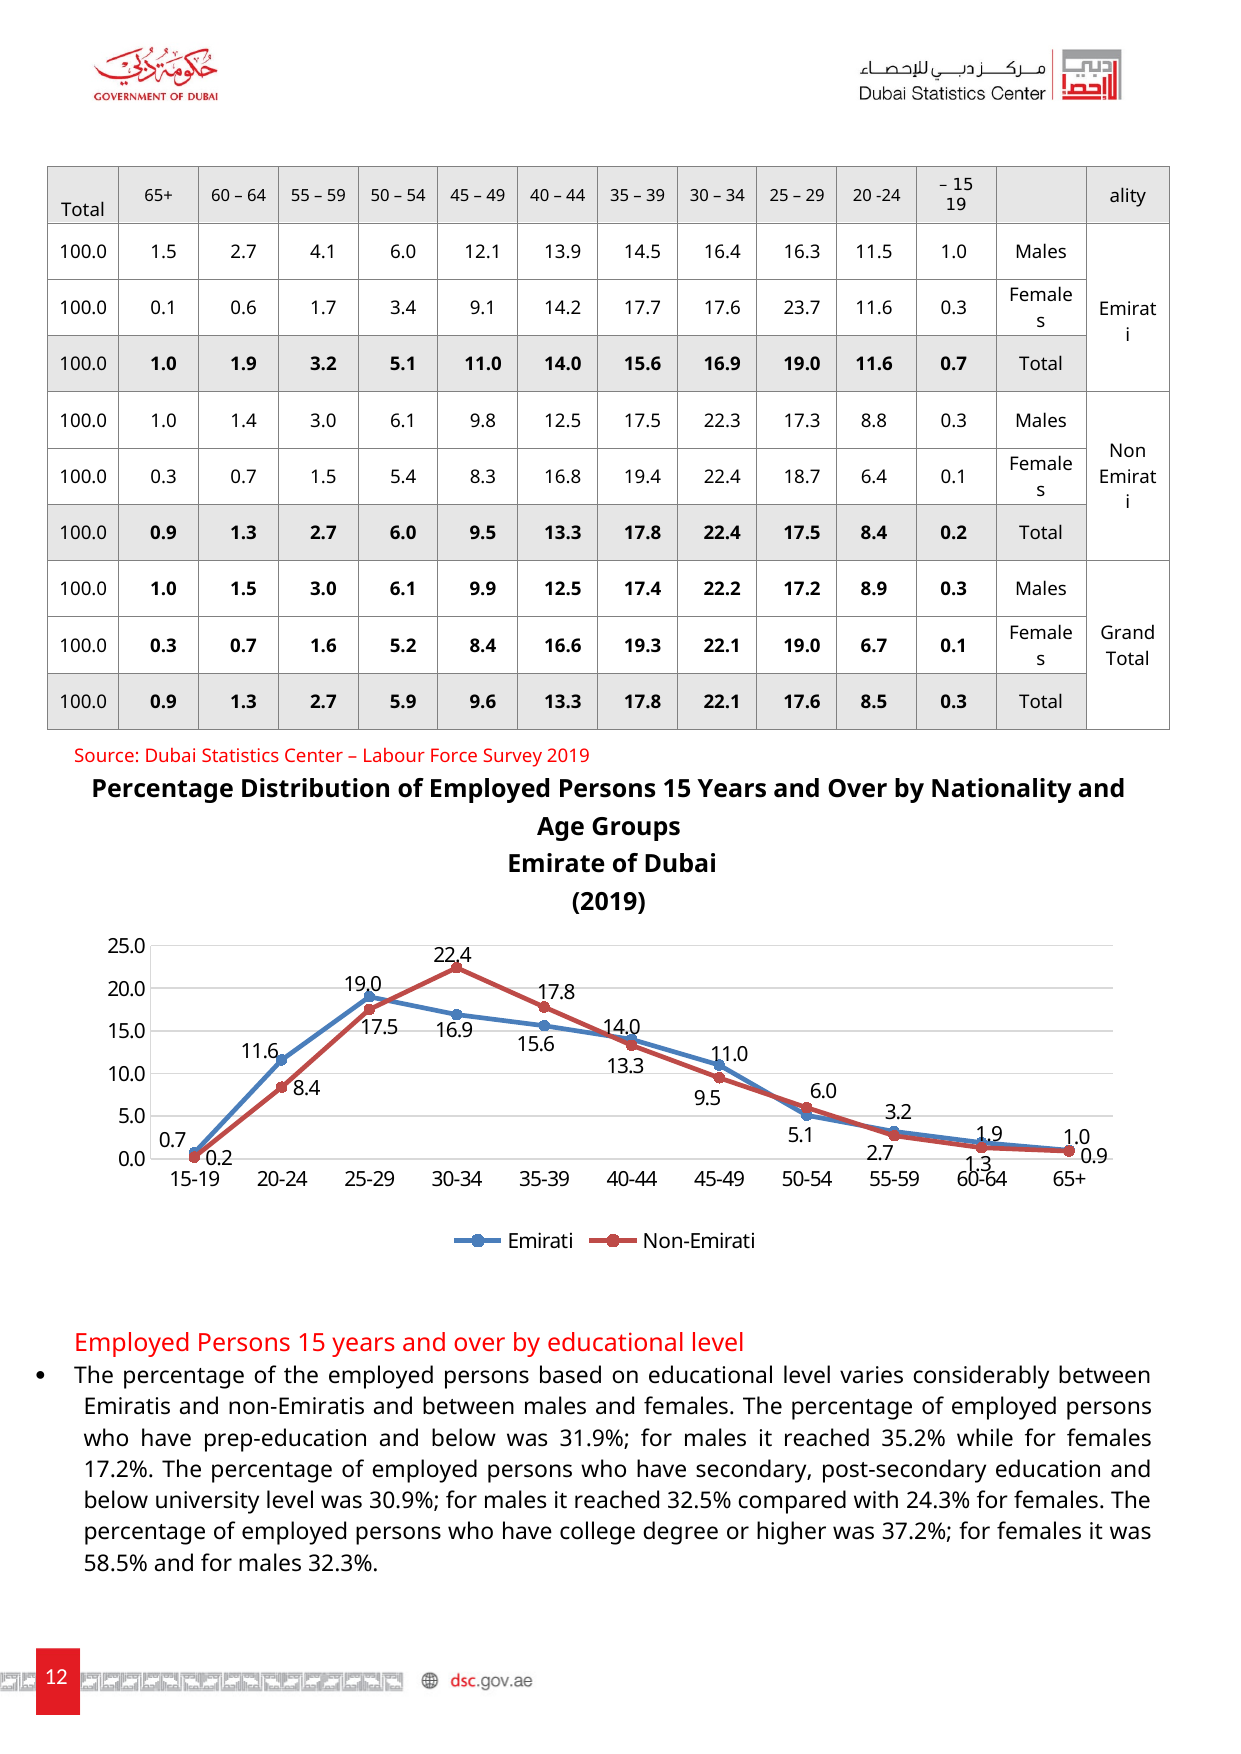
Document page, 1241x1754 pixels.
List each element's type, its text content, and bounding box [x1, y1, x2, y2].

table_cell 0.9 [119, 505, 198, 560]
table_cell 5.2 [359, 617, 437, 672]
table_cell 0.6 [199, 280, 278, 335]
table_cell 16.4 [678, 224, 756, 279]
table_cell 0.1 [119, 280, 198, 335]
table_cell 0.3 [917, 674, 996, 729]
table_cell 0.1 [917, 617, 996, 672]
picture [846, 41, 1133, 109]
table_cell 3.0 [279, 392, 358, 447]
table_cell 14.2 [518, 280, 597, 335]
table_cell 100.0 [48, 392, 118, 447]
table_cell 1.0 [119, 392, 198, 447]
table_cell Grand Total [1087, 561, 1169, 729]
text Source: Dubai Statistics Center – Labour Force Survey 2019 [74, 742, 1144, 768]
table_cell 60 – 64 [199, 167, 278, 222]
table_cell 6.1 [359, 561, 437, 616]
table_cell 1.5 [279, 449, 358, 504]
table_cell 3.4 [359, 280, 437, 335]
table_cell 9.9 [438, 561, 517, 616]
table_cell 6.0 [359, 224, 437, 279]
table_cell 0.3 [119, 617, 198, 672]
table_cell Total [997, 336, 1086, 391]
table_cell 12.5 [518, 561, 597, 616]
table_cell 11.6 [837, 280, 916, 335]
table_cell 14.0 [518, 336, 597, 391]
table_cell 17.7 [598, 280, 677, 335]
table_cell 12.1 [438, 224, 517, 279]
text (2019) [74, 880, 1144, 918]
table_cell 17.5 [598, 392, 677, 447]
table_header Nationality [1087, 167, 1169, 222]
table_cell 1.4 [199, 392, 278, 447]
table_cell 17.6 [678, 280, 756, 335]
table_cell 1.5 [119, 224, 198, 279]
list The percentage of the employed persons based on educational level varies considerably between Emiratis and non-Emiratis and between males and females. The percentage of employed persons who have prep-education and below was 31.9%; for males it reached 35.2% while for females 17.2%. The percentage of employed persons who have secondary, post-secondary education and below university level was 30.9%; for males it reached 32.5% compared with 24.3% for females. The percentage of employed persons who have college degree or higher was 37.2%; for females it was 58.5% and for males 32.3%. [36, 1359, 1153, 1578]
table_cell 13.9 [518, 224, 597, 279]
table_cell Total [997, 505, 1086, 560]
table_cell 35 – 39 [598, 167, 677, 222]
table_cell Males [997, 224, 1086, 279]
table_cell Females [997, 280, 1086, 335]
table_cell 0.7 [199, 449, 278, 504]
table_cell 5.1 [359, 336, 437, 391]
table_cell Emirati [1087, 224, 1169, 391]
table_cell 11.0 [438, 336, 517, 391]
table_cell 40 – 44 [518, 167, 597, 222]
table_cell 17.4 [598, 561, 677, 616]
table_cell 0.1 [917, 449, 996, 504]
table_cell 4.1 [279, 224, 358, 279]
table_cell 55 – 59 [279, 167, 358, 222]
table_cell 1.9 [199, 336, 278, 391]
table_cell 1.3 [199, 674, 278, 729]
table_cell 0.3 [917, 392, 996, 447]
table_cell 14.5 [598, 224, 677, 279]
table_cell 23.7 [757, 280, 836, 335]
table_cell 17.5 [757, 505, 836, 560]
table_cell Non Emirati [1087, 392, 1169, 560]
text Emirate of Dubai [74, 843, 1144, 880]
table_cell 12.5 [518, 392, 597, 447]
picture [0, 1647, 547, 1715]
table_cell 17.2 [757, 561, 836, 616]
table_cell 16.8 [518, 449, 597, 504]
table_cell 2.7 [279, 674, 358, 729]
table_cell 19.0 [757, 336, 836, 391]
table_cell Males [997, 392, 1086, 447]
table_cell 65+ [119, 167, 198, 222]
table_cell 13.3 [518, 505, 597, 560]
table_cell 17.3 [757, 392, 836, 447]
table_cell 13.3 [518, 674, 597, 729]
table_cell 6.0 [359, 505, 437, 560]
table_cell 0.2 [917, 505, 996, 560]
table_cell 22.1 [678, 617, 756, 672]
table_cell 22.1 [678, 674, 756, 729]
table_cell 1.0 [119, 561, 198, 616]
table_cell 8.4 [438, 617, 517, 672]
table_cell 19.4 [598, 449, 677, 504]
table_cell 0.3 [917, 561, 996, 616]
table_cell 1.0 [119, 336, 198, 391]
table_cell 8.5 [837, 674, 916, 729]
table_cell 2.7 [199, 224, 278, 279]
table_header Gender [997, 167, 1086, 222]
table_cell 1.5 [199, 561, 278, 616]
table_cell 16.6 [518, 617, 597, 672]
table_cell 11.5 [837, 224, 916, 279]
table_cell 19.3 [598, 617, 677, 672]
table_cell 100.0 [48, 280, 118, 335]
table_cell 9.6 [438, 674, 517, 729]
table_cell 22.3 [678, 392, 756, 447]
table_cell 16.3 [757, 224, 836, 279]
table_cell 50 – 54 [359, 167, 437, 222]
table_header Total [48, 167, 118, 222]
table_cell 6.4 [837, 449, 916, 504]
table_cell Total [997, 674, 1086, 729]
table_cell 22.4 [678, 505, 756, 560]
picture [85, 41, 221, 110]
subtitle Employed Persons 15 years and over by educational level [74, 1325, 1144, 1359]
table_cell 15.6 [598, 336, 677, 391]
table_cell 16.9 [678, 336, 756, 391]
table_cell 1.7 [279, 280, 358, 335]
table_cell 100.0 [48, 617, 118, 672]
table_cell 18.7 [757, 449, 836, 504]
table_cell 8.9 [837, 561, 916, 616]
table_cell 5.9 [359, 674, 437, 729]
table_cell 100.0 [48, 224, 118, 279]
table_cell 3.0 [279, 561, 358, 616]
table_cell 19.0 [757, 617, 836, 672]
table_cell 100.0 [48, 336, 118, 391]
table_cell 0.9 [119, 674, 198, 729]
table_cell 17.6 [757, 674, 836, 729]
table_cell 1.0 [917, 224, 996, 279]
table_cell 0.3 [917, 280, 996, 335]
table_cell 17.8 [598, 505, 677, 560]
text Percentage Distribution of Employed Persons 15 Years and Over by Nationality and Age Groups [74, 768, 1144, 843]
table_cell 6.7 [837, 617, 916, 672]
table_cell 9.1 [438, 280, 517, 335]
table_cell 45 – 49 [438, 167, 517, 222]
table_cell 25 – 29 [757, 167, 836, 222]
table_cell 6.1 [359, 392, 437, 447]
table_cell 0.3 [119, 449, 198, 504]
table_cell 1.3 [199, 505, 278, 560]
table_cell 0.7 [917, 336, 996, 391]
table_cell 20 -24 [837, 167, 916, 222]
table_cell 11.6 [837, 336, 916, 391]
table_cell 100.0 [48, 449, 118, 504]
table_cell 2.7 [279, 505, 358, 560]
table_cell 100.0 [48, 561, 118, 616]
table_cell 9.8 [438, 392, 517, 447]
table_cell 1.6 [279, 617, 358, 672]
table_cell 8.8 [837, 392, 916, 447]
table_cell 22.2 [678, 561, 756, 616]
table_cell Females [997, 449, 1086, 504]
table_cell 8.3 [438, 449, 517, 504]
table_cell 100.0 [48, 505, 118, 560]
table_cell 8.4 [837, 505, 916, 560]
table_cell 3.2 [279, 336, 358, 391]
table_cell 0.7 [199, 617, 278, 672]
table_cell 17.8 [598, 674, 677, 729]
table_cell Females [997, 617, 1086, 672]
table_cell 22.4 [678, 449, 756, 504]
table_cell Males [997, 561, 1086, 616]
table_cell 5.4 [359, 449, 437, 504]
table_cell 30 – 34 [678, 167, 756, 222]
table_cell 15 – 19 [917, 167, 996, 222]
table_cell 9.5 [438, 505, 517, 560]
table_cell 100.0 [48, 674, 118, 729]
